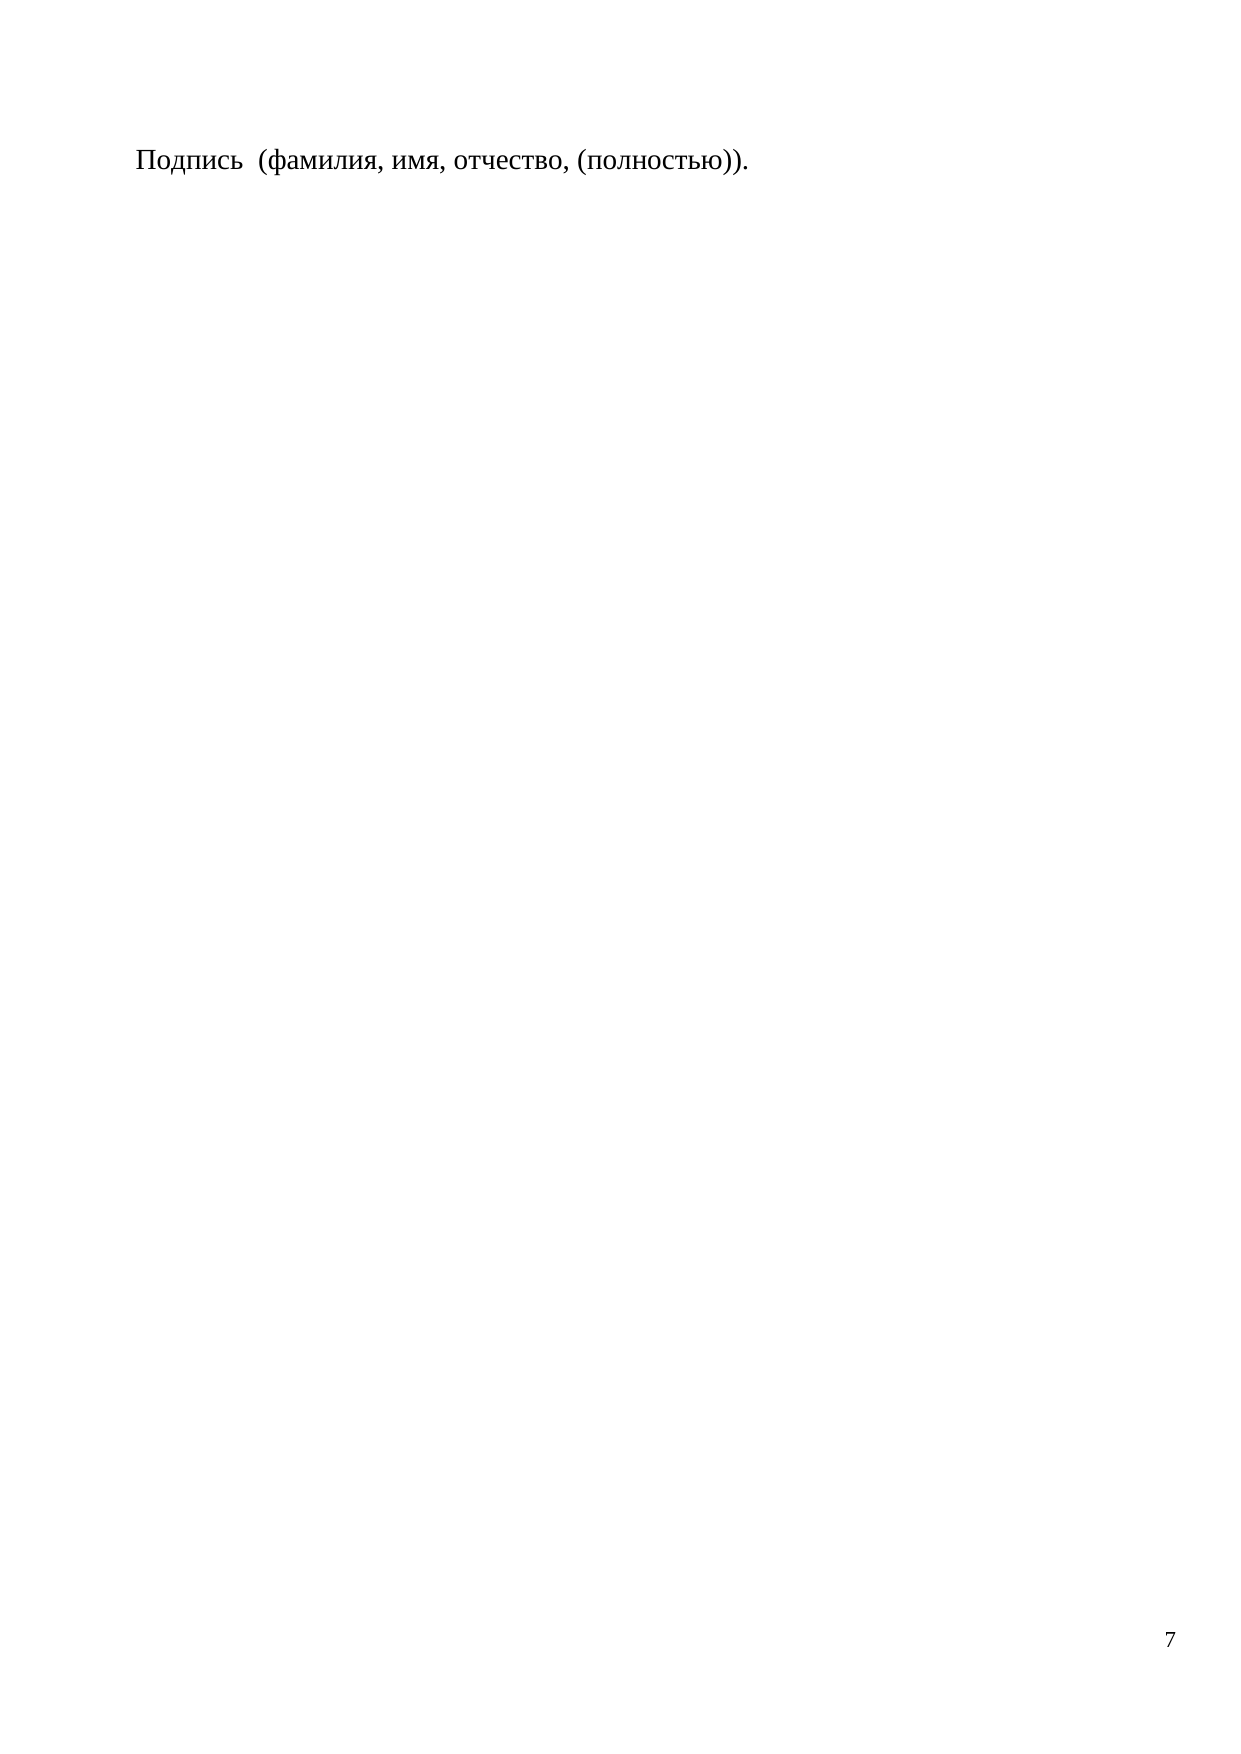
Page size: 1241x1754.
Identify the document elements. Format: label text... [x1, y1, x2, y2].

text Подпись (фамилия, имя, отчество, (полностью)). [135, 142, 1152, 175]
